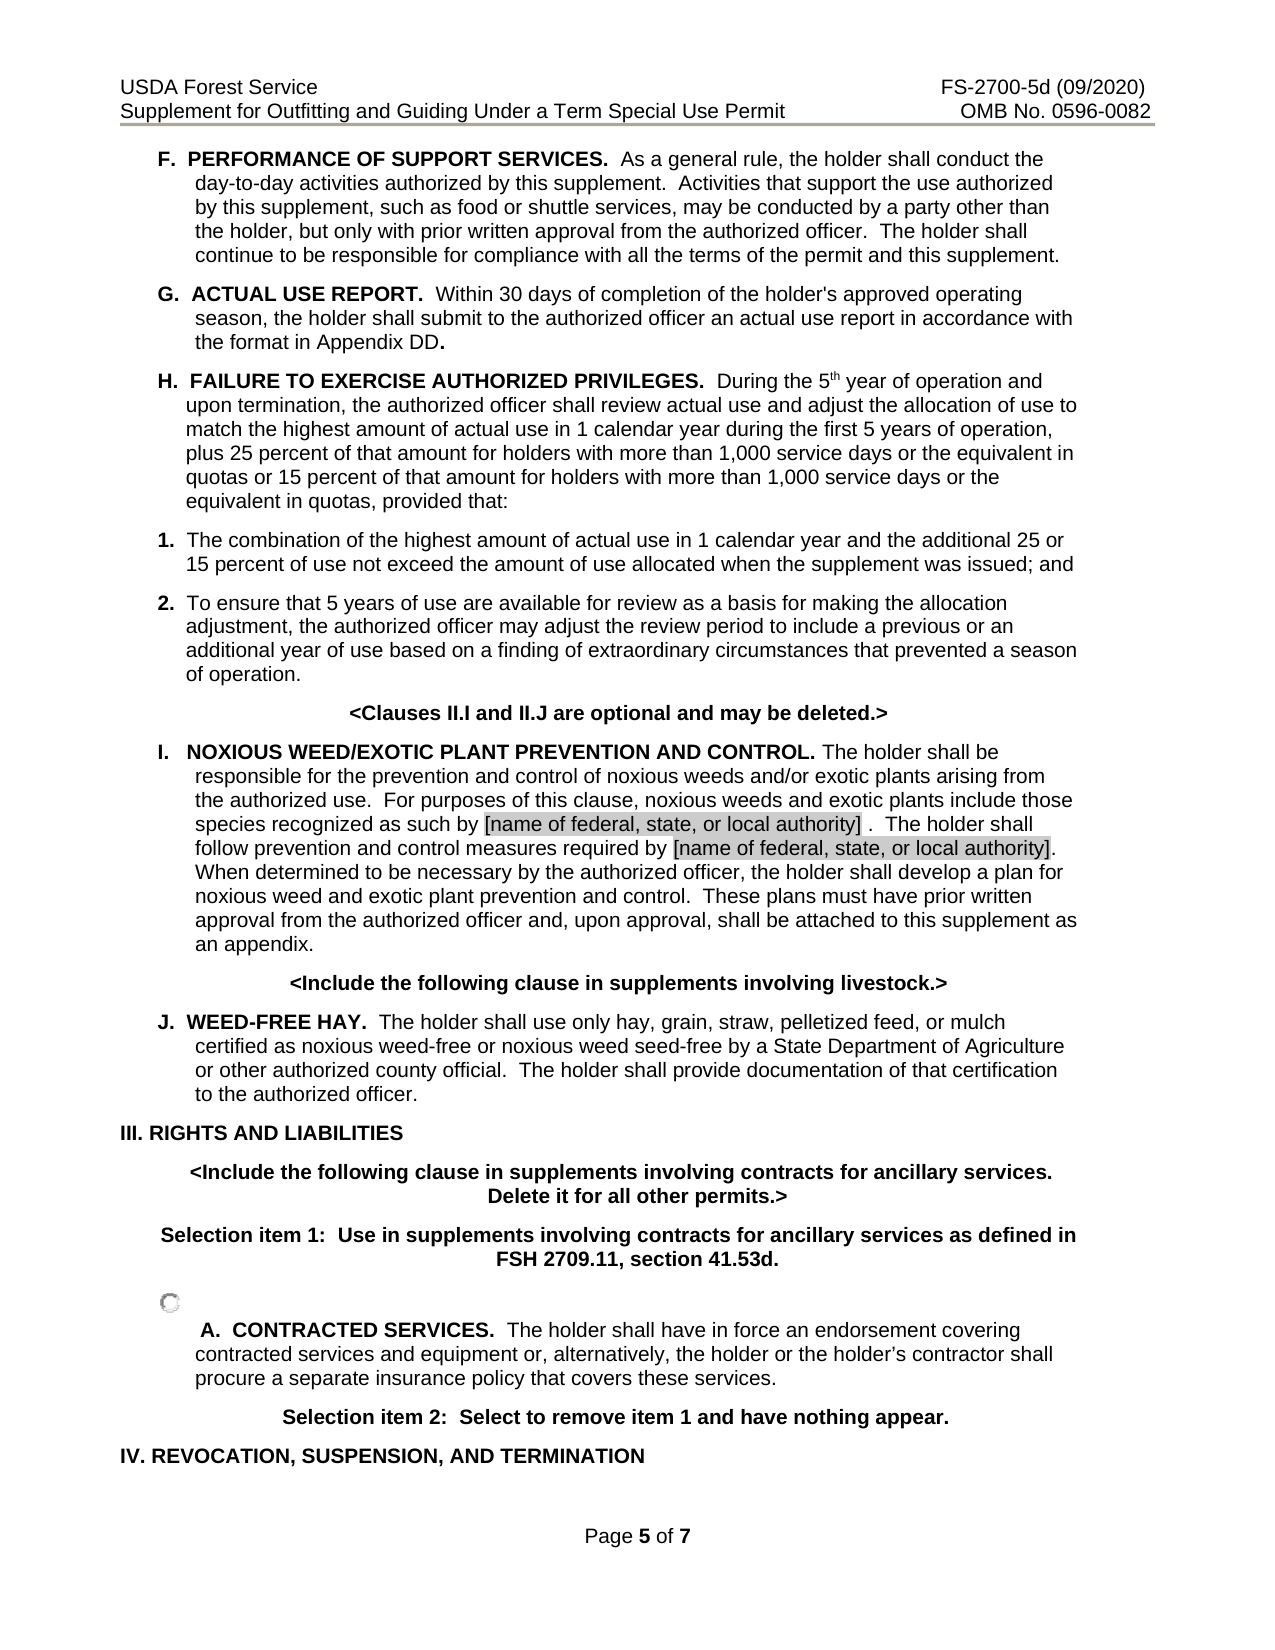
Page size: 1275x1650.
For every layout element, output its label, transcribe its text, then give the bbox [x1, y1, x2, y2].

text 1. The combination of the highest amount of actual use in 1 calendar year and the additional 25 or 15 percent of use not exceed the amount of use allocated when the supplement was issued; and [157, 527, 1080, 575]
text 2. To ensure that 5 years of use are available for review as a basis for making the allocation adjustment, the authorized officer may adjust the review period to include a previous or an additional year of use based on a finding of extraordinary circumstances that prevented a season of operation. [157, 590, 1080, 686]
text <Include the following clause in supplements involving livestock.> [157, 971, 1080, 995]
text III. RIGHTS AND LIABILITIES [120, 1121, 1080, 1144]
text H. FAILURE TO EXERCISE AUTHORIZED PRIVILEGES. During the 5th year of operation and upon termination, the authorized officer shall review actual use and adjust the allocation of use to match the highest amount of actual use in 1 calendar year during the first 5 years of operation, plus 25 percent of that amount for holders with more than 1,000 service days or the equivalent in quotas or 15 percent of that amount for holders with more than 1,000 service days or the equivalent in quotas, provided that: [157, 369, 1080, 512]
text I. NOXIOUS WEED/EXOTIC PLANT PREVENTION AND CONTROL. The holder shall be responsible for the prevention and control of noxious weeds and/or exotic plants arising from the authorized use. For purposes of this clause, noxious weeds and exotic plants include those species recognized as such by [name of federal, state, or local authority] . The holder shall follow prevention and control measures required by [name of federal, state, or local authority]. When determined to be necessary by the authorized officer, the holder shall develop a plan for noxious weed and exotic plant prevention and control. These plans must have prior written approval from the authorized officer and, upon approval, shall be attached to this supplement as an appendix. [157, 740, 1080, 956]
text A. CONTRACTED SERVICES. The holder shall have in force an endorsement covering contracted services and equipment or, alternatively, the holder or the holder’s contractor shall procure a separate insurance policy that covers these services. [157, 1285, 1080, 1390]
text Selection item 1: Use in supplements involving contracts for ancillary services as defined in FSH 2709.11, section 41.53d. [157, 1222, 1080, 1270]
text G. Actual Use Report. Within 30 days of completion of the holder's approved operating season, the holder shall submit to the authorized officer an actual use report in accordance with the format in Appendix DD. [157, 282, 1080, 354]
text F. PERFORMANCE OF SUPPORT SERVICES. As a general rule, the holder shall conduct the day-to-day activities authorized by this supplement. Activities that support the use authorized by this supplement, such as food or shuttle services, may be conducted by a party other than the holder, but only with prior written approval from the authorized officer. The holder shall continue to be responsible for compliance with all the terms of the permit and this supplement. [157, 147, 1080, 267]
text Selection item 2: Select to remove item 1 and have nothing appear. [157, 1405, 1080, 1429]
text <Include the following clause in supplements involving contracts for ancillary services. Delete it for all other permits.> [157, 1159, 1080, 1207]
text <Clauses II.I and II.J are optional and may be deleted.> [157, 701, 1080, 725]
text IV. REVOCATION, SUSPENSION, AND TERMINATION [120, 1444, 1080, 1468]
text J. WEED-FREE HAY. The holder shall use only hay, grain, straw, pelletized feed, or mulch certified as noxious weed-free or noxious weed seed-free by a State Department of Agriculture or other authorized county official. The holder shall provide documentation of that certification to the authorized officer. [157, 1010, 1080, 1106]
